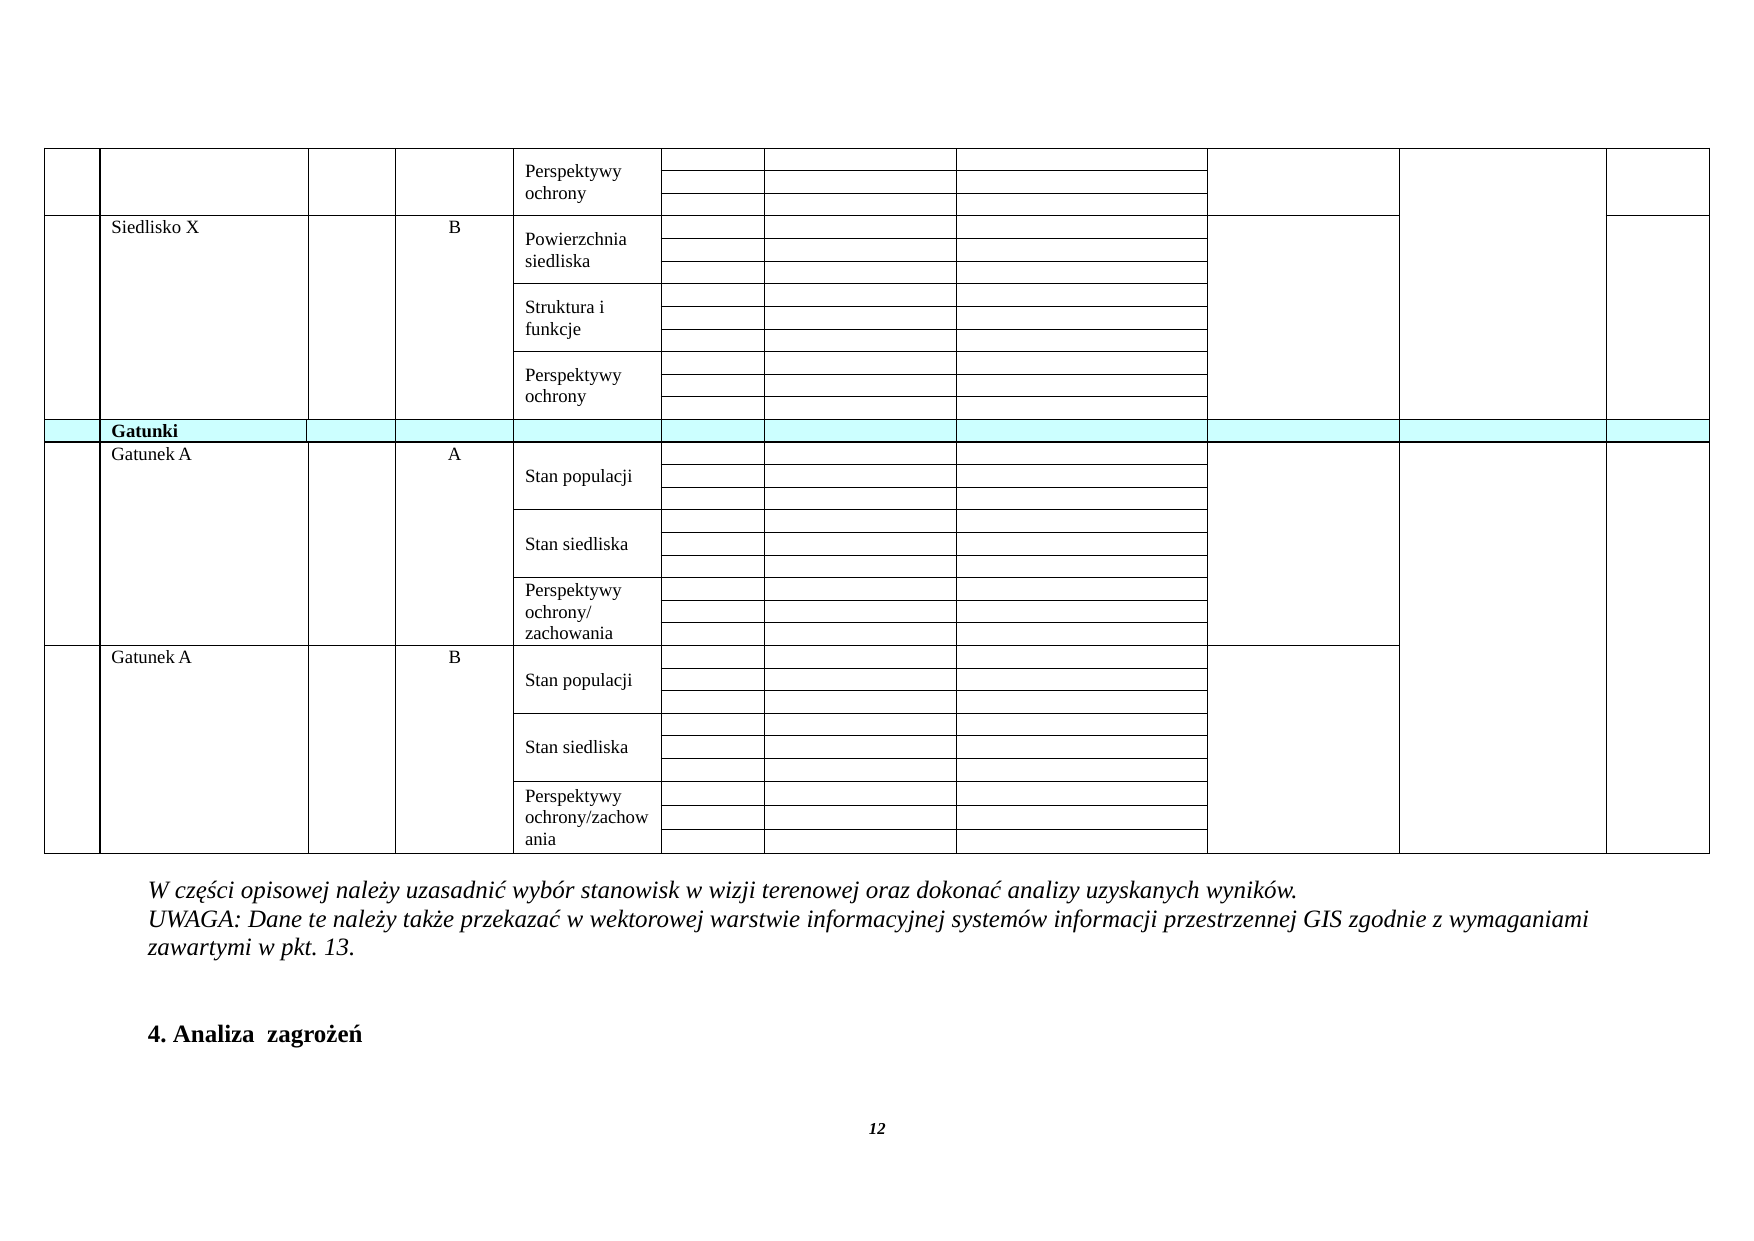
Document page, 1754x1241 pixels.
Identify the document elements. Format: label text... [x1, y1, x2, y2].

table_cell [765, 556, 956, 577]
table_cell [765, 510, 956, 532]
table_cell [514, 420, 661, 441]
table_cell [662, 601, 764, 622]
table_cell [662, 806, 764, 828]
table_cell [765, 806, 956, 828]
table_cell [765, 714, 956, 735]
table_cell [957, 556, 1207, 577]
table_cell [765, 262, 956, 283]
table_cell [662, 443, 764, 464]
table_cell [1208, 420, 1399, 441]
table_cell A [396, 443, 513, 645]
table_cell [662, 623, 764, 645]
table_cell [765, 330, 956, 351]
table_cell [1607, 443, 1709, 852]
table_cell [957, 352, 1207, 374]
table_cell [662, 239, 764, 261]
table_cell [957, 691, 1207, 713]
table_cell B [396, 646, 513, 852]
table_cell [45, 216, 99, 419]
table_cell [309, 646, 395, 852]
table_cell [662, 465, 764, 487]
table_cell [957, 239, 1207, 261]
table_cell [765, 691, 956, 713]
table_cell [765, 623, 956, 645]
table_cell [662, 510, 764, 532]
text W części opisowej należy uzasadnić wybór stanowisk w wizji terenowej oraz dokonać analizy uzyskanych wyników. [148, 875, 1606, 904]
table_cell [1607, 216, 1709, 419]
table_cell [309, 216, 395, 419]
table_cell [662, 194, 764, 215]
table_cell Gatunek A [101, 646, 308, 852]
table_cell [957, 578, 1207, 600]
table_cell [662, 216, 764, 238]
table_cell [957, 533, 1207, 554]
table_cell [957, 714, 1207, 735]
table_cell [662, 420, 764, 441]
table_cell [1208, 216, 1399, 419]
table_cell [957, 443, 1207, 464]
table_cell [957, 646, 1207, 667]
table_cell [662, 488, 764, 509]
table_cell [662, 533, 764, 554]
table_cell [45, 646, 99, 852]
table_cell [957, 262, 1207, 283]
table_cell Gatunki [101, 420, 306, 441]
table_cell [957, 171, 1207, 193]
table_cell [662, 714, 764, 735]
table_cell [765, 465, 956, 487]
table_cell [765, 284, 956, 306]
table_cell [662, 352, 764, 374]
table_cell Perspektywy ochrony/zachowania [514, 782, 661, 852]
text 4. Analiza zagrożeń [148, 1019, 1606, 1047]
table_cell Siedlisko X [101, 216, 308, 419]
table_cell [957, 330, 1207, 351]
table_cell [765, 533, 956, 554]
table_cell [662, 830, 764, 852]
table_cell [765, 830, 956, 852]
table_cell [765, 397, 956, 419]
table_cell [307, 420, 395, 441]
table_cell [957, 736, 1207, 758]
table_cell [957, 488, 1207, 509]
table_cell Perspektywy ochrony/ zachowania [514, 578, 661, 645]
table_cell [957, 149, 1207, 170]
table_cell [765, 420, 956, 441]
table_cell [309, 443, 395, 645]
table_cell [662, 375, 764, 396]
table_cell [957, 782, 1207, 804]
table_cell Stan populacji [514, 443, 661, 509]
table_cell [662, 578, 764, 600]
table_cell [765, 646, 956, 667]
table_cell [765, 736, 956, 758]
table_cell [765, 149, 956, 170]
table_cell [765, 782, 956, 804]
table_cell [765, 307, 956, 328]
table_cell Perspektywy ochrony [514, 149, 661, 215]
table_cell [957, 284, 1207, 306]
text UWAGA: Dane te należy także przekazać w wektorowej warstwie informacyjnej systemów informacji przestrzennej GIS zgodnie z wymaganiami zawartymi w pkt. 13. [148, 904, 1606, 961]
table_cell [1607, 420, 1709, 441]
table_cell Struktura i funkcje [514, 284, 661, 351]
table_cell [662, 736, 764, 758]
table_cell [765, 578, 956, 600]
table_cell [765, 601, 956, 622]
table_cell [957, 669, 1207, 690]
table_cell [1400, 443, 1606, 852]
table_cell [662, 759, 764, 781]
table_cell [957, 420, 1207, 441]
table_cell [765, 216, 956, 238]
table_cell [1208, 646, 1399, 852]
table_cell [957, 623, 1207, 645]
table_cell Stan siedliska [514, 510, 661, 577]
table_cell [1208, 443, 1399, 645]
table_cell Stan populacji [514, 646, 661, 713]
table_cell Powierzchnia siedliska [514, 216, 661, 283]
table_cell [662, 262, 764, 283]
table_cell [765, 488, 956, 509]
table_cell B [396, 216, 513, 419]
table_cell [765, 194, 956, 215]
table_cell [662, 149, 764, 170]
table_cell [765, 759, 956, 781]
table_cell [765, 352, 956, 374]
table_cell [957, 216, 1207, 238]
table_cell Gatunek A [101, 443, 308, 645]
table_cell [662, 307, 764, 328]
table_cell [957, 397, 1207, 419]
table_cell [765, 171, 956, 193]
table_cell [957, 759, 1207, 781]
table_cell [957, 465, 1207, 487]
table_cell [45, 420, 99, 441]
table_cell [662, 330, 764, 351]
table_cell [662, 782, 764, 804]
table_cell [765, 443, 956, 464]
table_cell [957, 510, 1207, 532]
table_cell [1400, 420, 1606, 441]
table_cell [957, 307, 1207, 328]
table_cell [957, 194, 1207, 215]
table_cell [765, 669, 956, 690]
table_cell Perspektywy ochrony [514, 352, 661, 419]
table_cell [662, 646, 764, 667]
table_cell [662, 556, 764, 577]
table_cell [957, 806, 1207, 828]
table_cell [662, 284, 764, 306]
table_cell [662, 397, 764, 419]
table_cell [396, 420, 513, 441]
table_cell Stan siedliska [514, 714, 661, 781]
table_cell [662, 669, 764, 690]
table_cell [957, 375, 1207, 396]
table_cell [957, 830, 1207, 852]
table_cell [662, 691, 764, 713]
table_cell [765, 375, 956, 396]
table_cell [765, 239, 956, 261]
table_cell [957, 601, 1207, 622]
table_cell [45, 443, 99, 645]
table_cell [662, 171, 764, 193]
